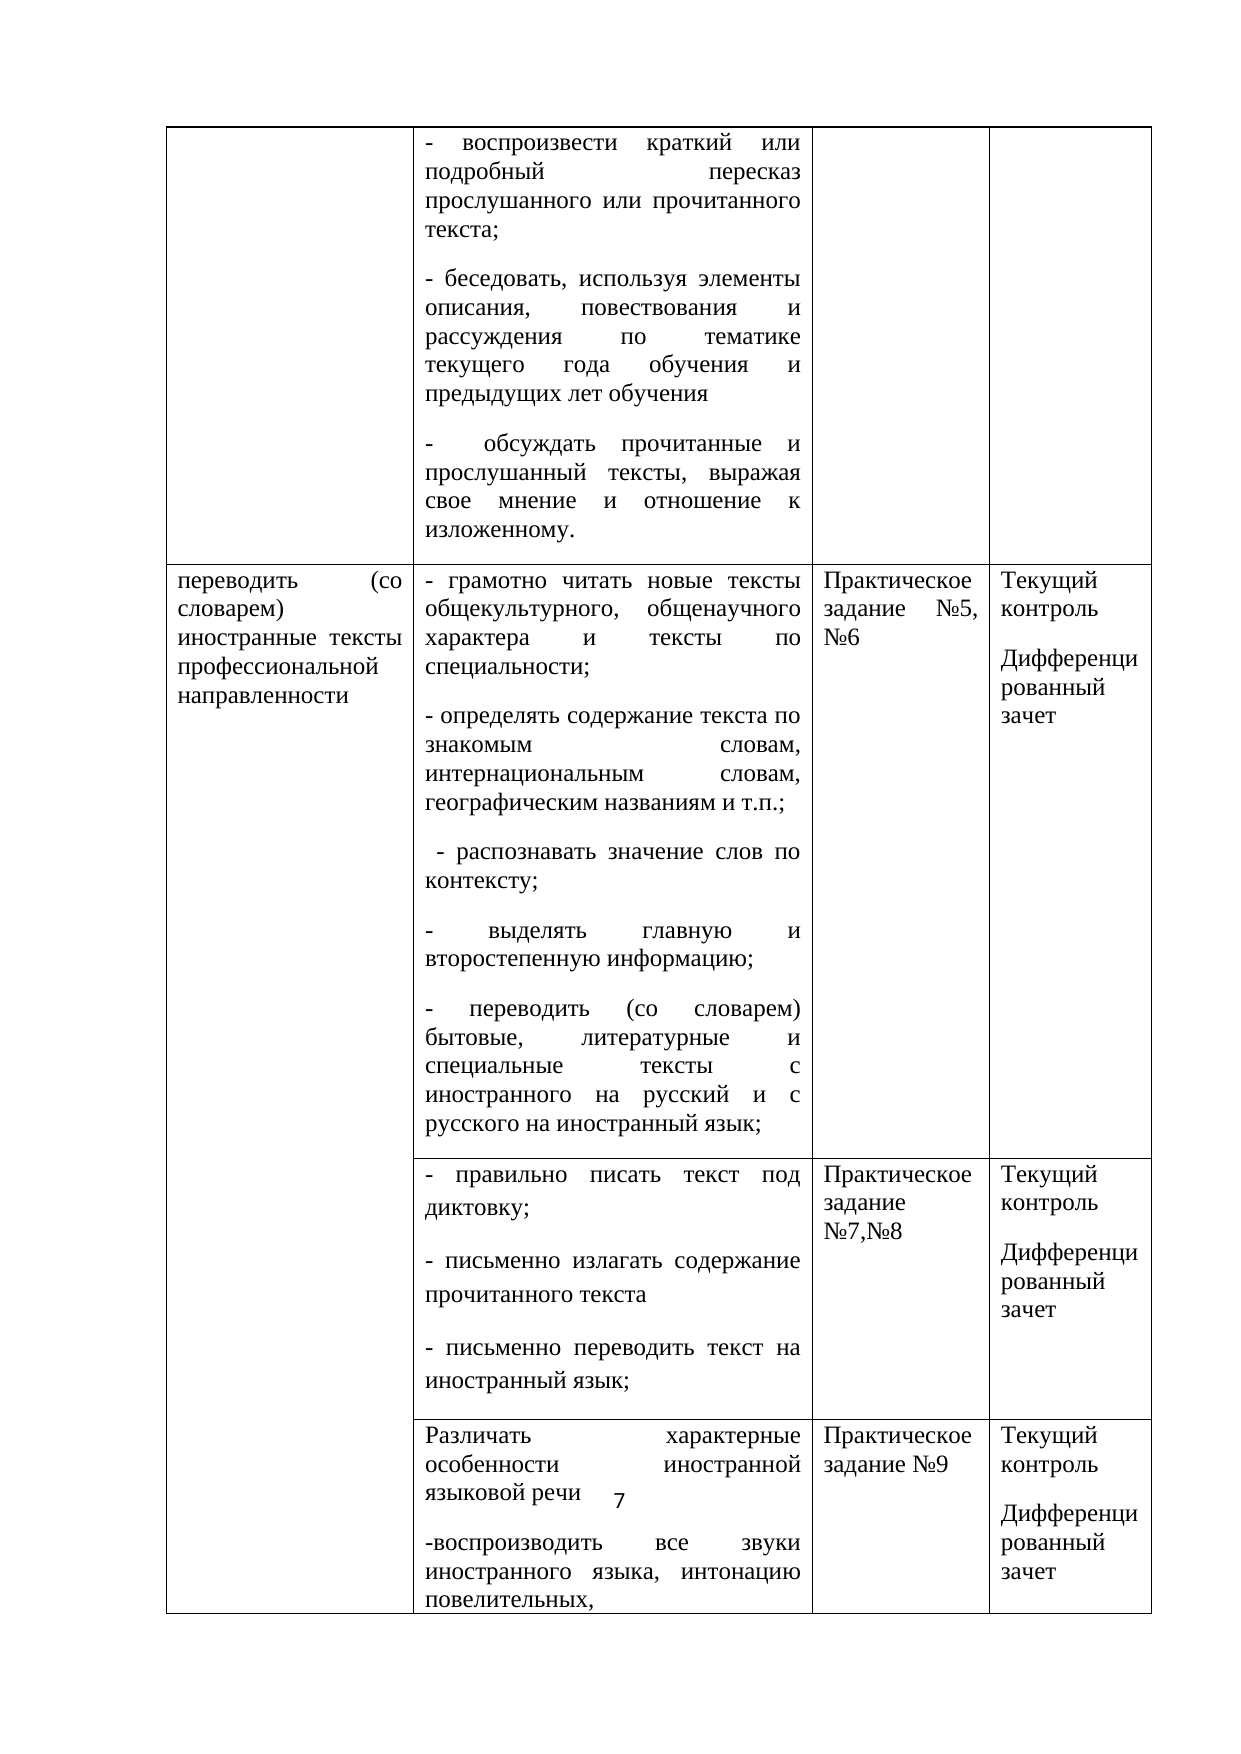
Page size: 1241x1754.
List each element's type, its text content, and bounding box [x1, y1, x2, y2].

table_cell - правильно писать текст под диктовку; - письменно излагать содержание прочитанного текста - письменно переводить текст на иностранный язык; [414, 1159, 812, 1419]
table_cell Текущий контроль Дифференцированный зачет [990, 1159, 1151, 1419]
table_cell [414, 128, 812, 564]
table_cell переводить (со словарем) иностранные тексты профессиональной направленности [167, 565, 413, 1613]
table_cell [414, 1420, 812, 1613]
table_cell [990, 128, 1151, 564]
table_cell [813, 128, 989, 564]
table_cell Практическое задание №5, №6 [813, 565, 989, 1158]
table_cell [813, 1420, 989, 1613]
table_cell - грамотно читать новые тексты общекультурного, общенаучного характера и тексты по специальности; - определять содержание текста по знакомым словам, интернациональным словам, географическим названиям и т.п.; - распознавать значение слов по контексту; - выделять главную и второстепенную информацию; - переводить (со словарем) бытовые, литературные и специальные тексты с иностранного на русский и с русского на иностранный язык; [414, 565, 812, 1158]
table_cell Текущий контроль Дифференцированный зачет [990, 565, 1151, 1158]
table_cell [990, 1420, 1151, 1613]
table_cell Практическое задание №7,№8 [813, 1159, 989, 1419]
